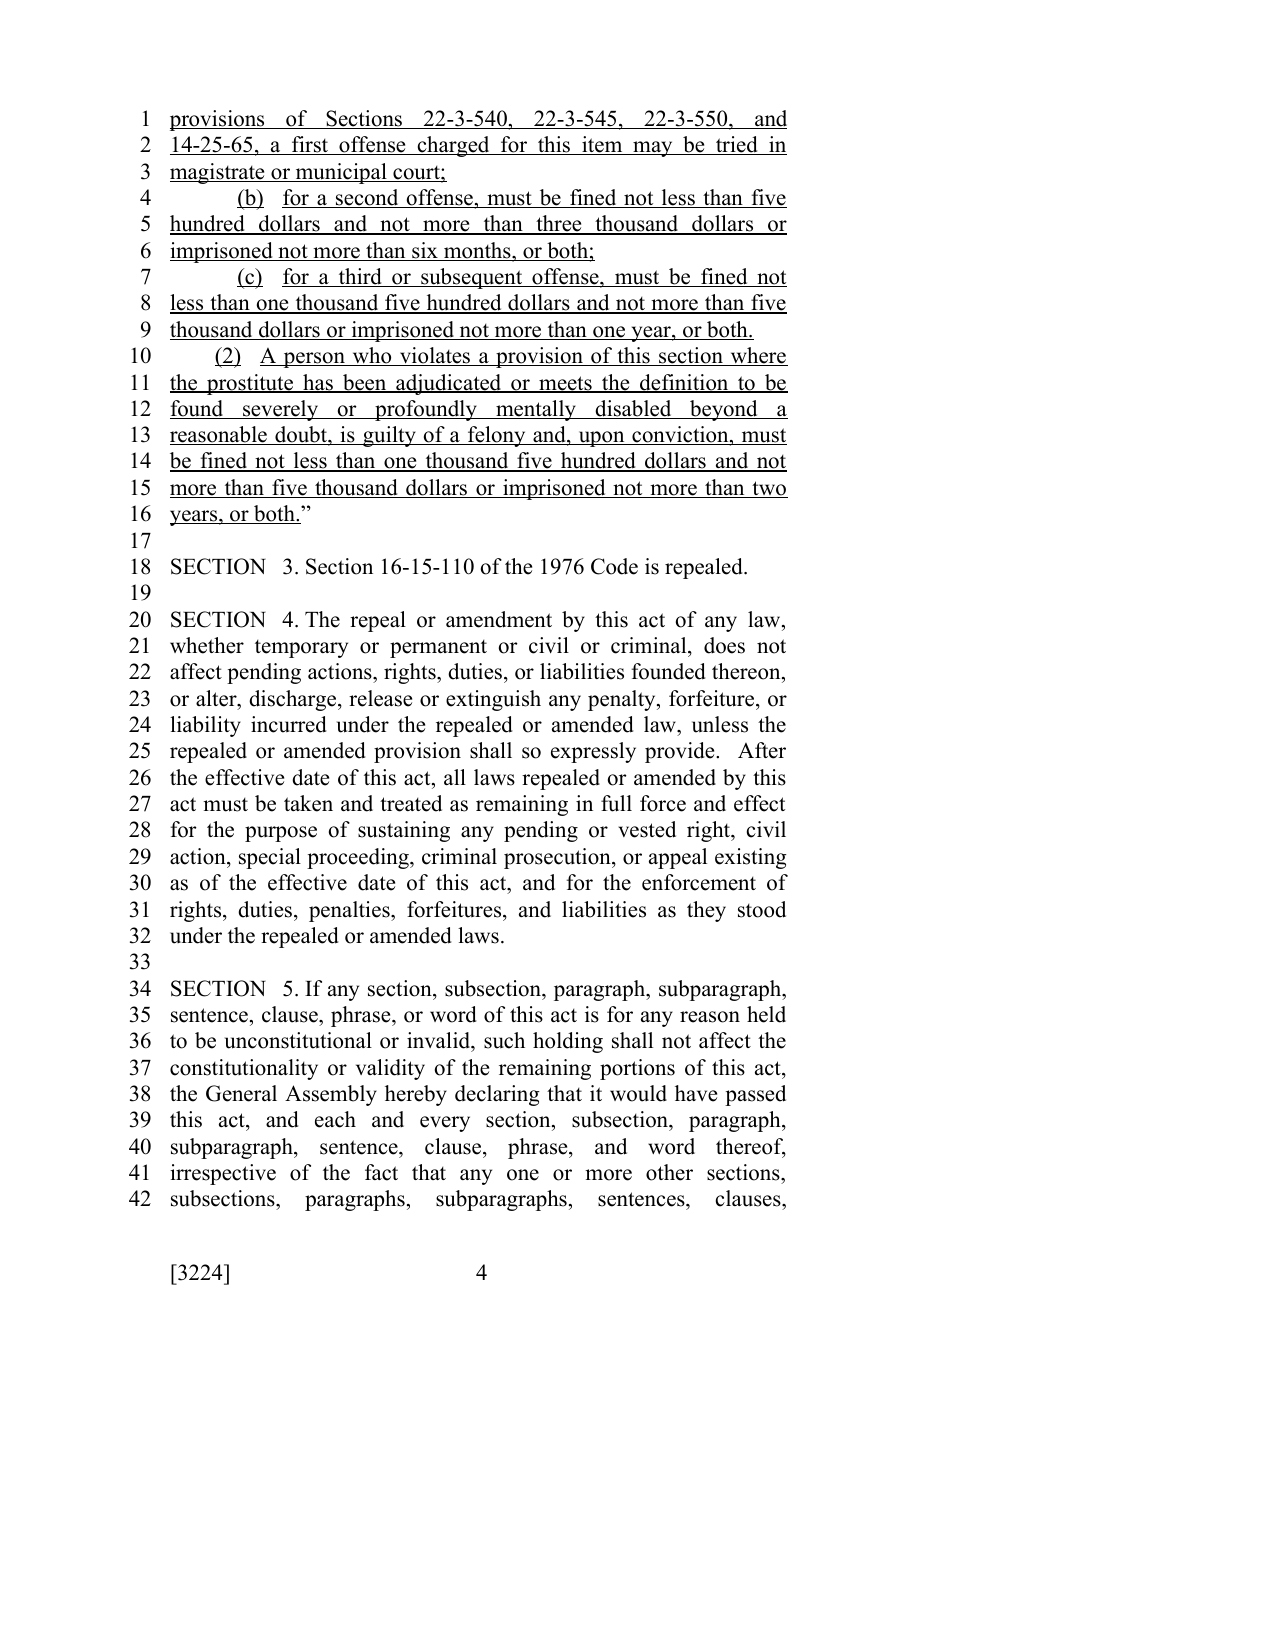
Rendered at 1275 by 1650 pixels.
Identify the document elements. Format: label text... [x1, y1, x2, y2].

text SECTION 3. Section 16-15-110 of the 1976 Code is repealed. [169, 553, 787, 579]
text (c) for a third or subsequent offense, must be fined not less than one thousand five hundred dollars and not more than five thousand dollars or imprisoned not more than one year, or both. [169, 313, 787, 342]
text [169, 129, 787, 154]
text (2) A person who violates a provision of this section where the prostitute has been adjudicated or meets the definition to be found severely or profoundly mentally disabled beyond a reasonable doubt, is guilty of a felony and, upon conviction, must be fined not less than one thousand five hundred dollars and not more than five thousand dollars or imprisoned not more than two years, or both.” [169, 342, 787, 391]
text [169, 105, 787, 128]
text SECTION 4. The repeal or amendment by this act of any law, whether temporary or permanent or civil or criminal, does not affect pending actions, rights, duties, or liabilities founded thereon, or alter, discharge, release or extinguish any penalty, forfeiture, or liability incurred under the repealed or amended law, unless the repealed or amended provision shall so expressly provide. After the effective date of this act, all laws repealed or amended by this act must be taken and treated as remaining in full force and effect for the purpose of sustaining any pending or vested right, civil action, special proceeding, criminal prosecution, or appeal existing as of the effective date of this act, and for the enforcement of rights, duties, penalties, forfeitures, and liabilities as they stood under the repealed or amended laws. [169, 606, 787, 948]
text (c) for a third or subsequent offense, must be fined not less than one thousand five hundred dollars and not more than five thousand dollars or imprisoned not more than one year, or both. [169, 263, 787, 312]
text (b) for a second offense, must be fined not less than five hundred dollars and not more than three thousand dollars or imprisoned not more than six months, or both; [169, 184, 787, 233]
text (b) for a second offense, must be fined not less than five hundred dollars and not more than three thousand dollars or imprisoned not more than six months, or both; [169, 234, 787, 263]
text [169, 975, 787, 1212]
